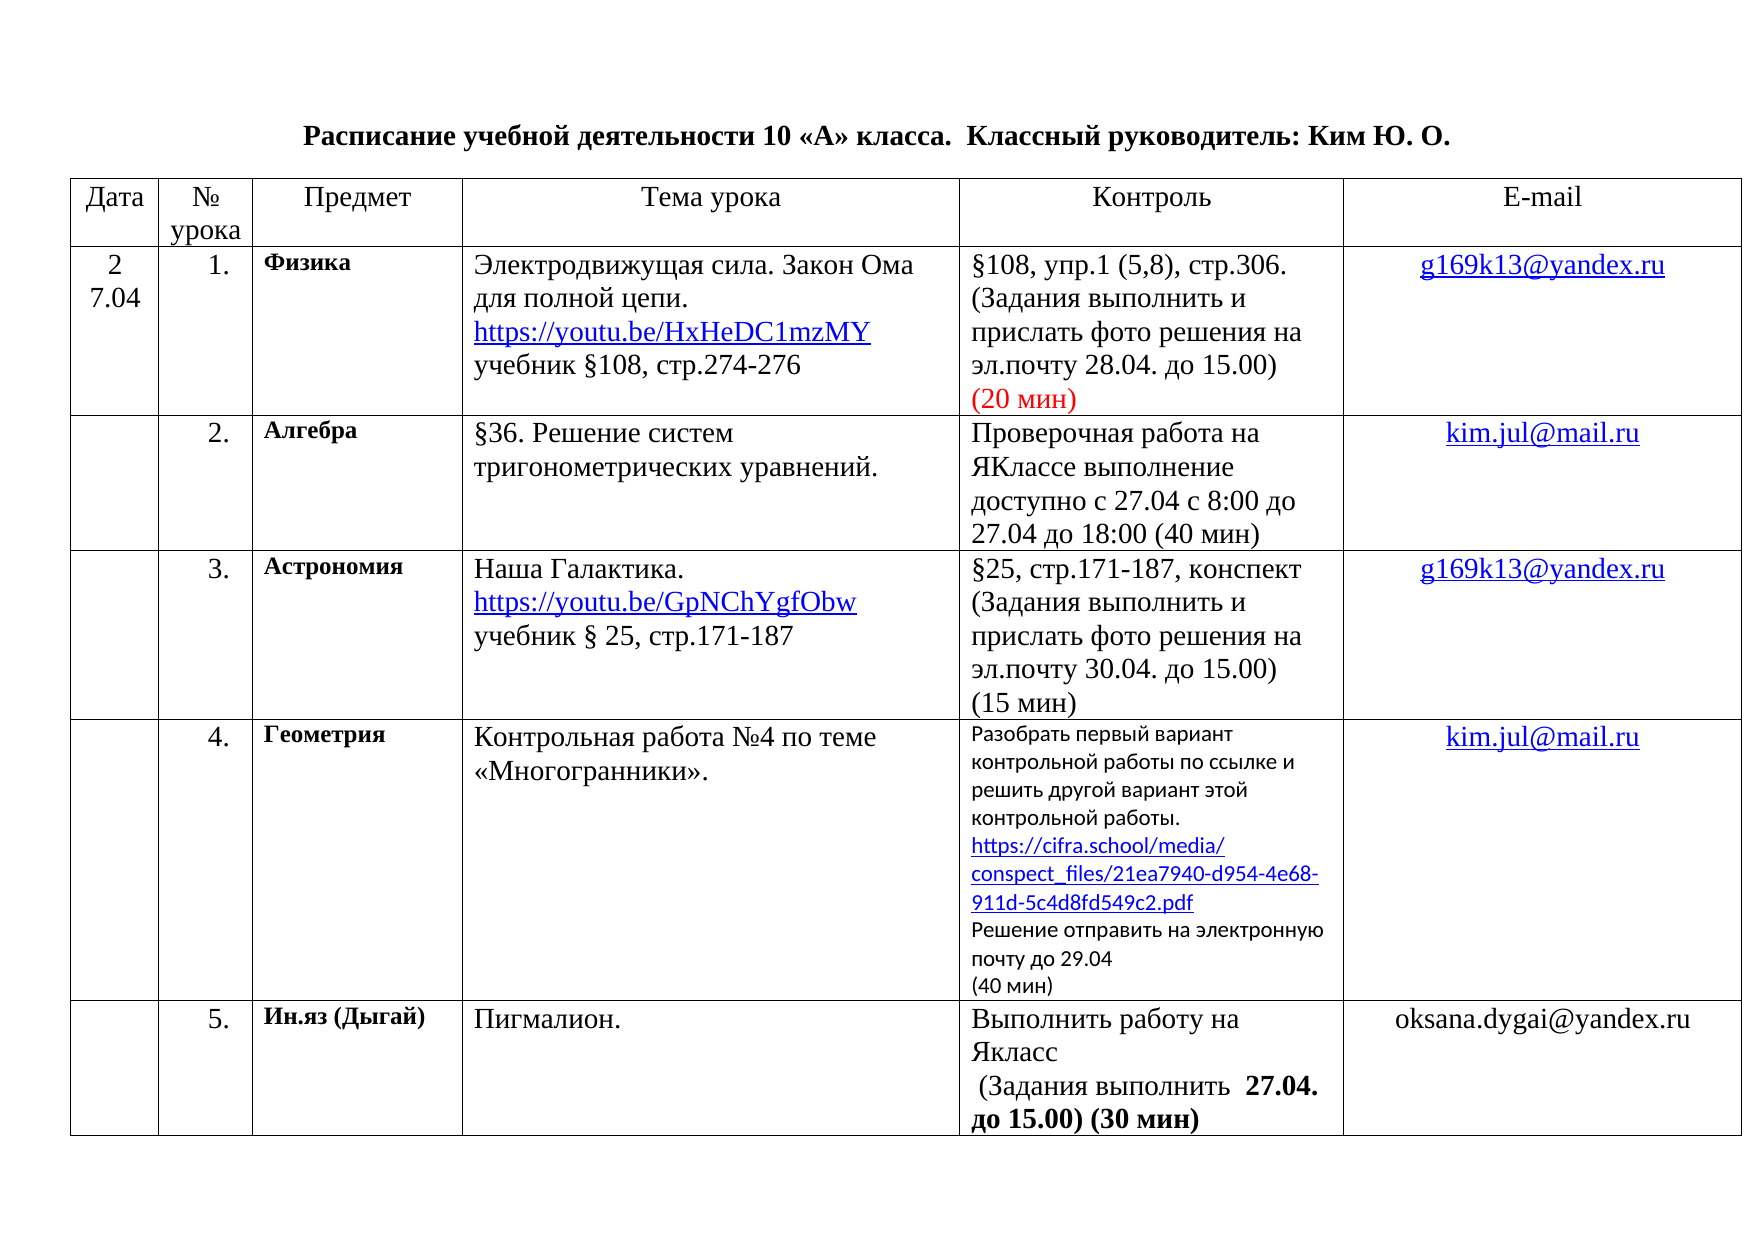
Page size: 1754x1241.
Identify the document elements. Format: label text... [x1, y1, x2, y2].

table_cell Проверочная работа на ЯКлассе выполнение доступно с 27.04 с 8:00 до 27.04 до 18:00 (40 мин) [960, 416, 1343, 550]
table_cell [159, 1001, 252, 1135]
table_header E-mail [1344, 179, 1741, 246]
table_cell Наша Галактика. https://youtu.be/GpNChYgfObw учебник § 25, стр.171-187 [463, 551, 959, 718]
table_cell kim.jul@mail.ru [1344, 720, 1741, 1000]
table_cell §108, упр.1 (5,8), стр.306. (Задания выполнить и прислать фото решения на эл.почту 28.04. до 15.00) (20 мин) [960, 247, 1343, 414]
table_cell Физика [253, 247, 462, 414]
table_cell Разобрать первый вариант контрольной работы по ссылке и решить другой вариант этой контрольной работы. https://cifra.school/media/conspect_files/21ea7940-d954-4e68-911d-5c4d8fd549c2.pdf Решение отправить на электронную почту до 29.04 (40 мин) [960, 720, 1343, 1000]
table_cell [71, 1001, 158, 1135]
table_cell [1344, 1001, 1741, 1135]
table_cell [159, 416, 252, 550]
table_cell §25, стр.171-187, конспект (Задания выполнить и прислать фото решения на эл.почту 30.04. до 15.00) (15 мин) [960, 551, 1343, 718]
table_cell g169k13@yandex.ru [1344, 551, 1741, 718]
table_header Предмет [253, 179, 462, 246]
table_header Дата [71, 179, 158, 246]
table_cell §36. Решение систем тригонометрических уравнений. [463, 416, 959, 550]
table_cell Алгебра [253, 416, 462, 550]
table_cell [71, 551, 158, 718]
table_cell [960, 1001, 1343, 1135]
table_header Контроль [960, 179, 1343, 246]
table_cell [159, 247, 252, 414]
table_cell [159, 551, 252, 718]
table_cell [71, 416, 158, 550]
table_cell Электродвижущая сила. Закон Ома для полной цепи. https://youtu.be/HxHeDC1mzMY учебник §108, стр.274-276 [463, 247, 959, 414]
table_cell [159, 720, 252, 1000]
table_header Тема урока [463, 179, 959, 246]
table_cell Геометрия [253, 720, 462, 1000]
table_cell Астрономия [253, 551, 462, 718]
table_cell Ин.яз (Дыгай) [253, 1001, 462, 1135]
text Расписание учебной деятельности 10 «А» класса. Классный руководитель: Ким Ю. О. [118, 118, 1636, 152]
table_cell Пигмалион. [463, 1001, 959, 1135]
table_cell g169k13@yandex.ru [1344, 247, 1741, 414]
table_cell Контрольная работа №4 по теме «Многогранники». [463, 720, 959, 1000]
table_cell 27.04 [71, 247, 158, 414]
table_header № урока [159, 179, 252, 246]
table_cell [71, 720, 158, 1000]
table_cell kim.jul@mail.ru [1344, 416, 1741, 550]
